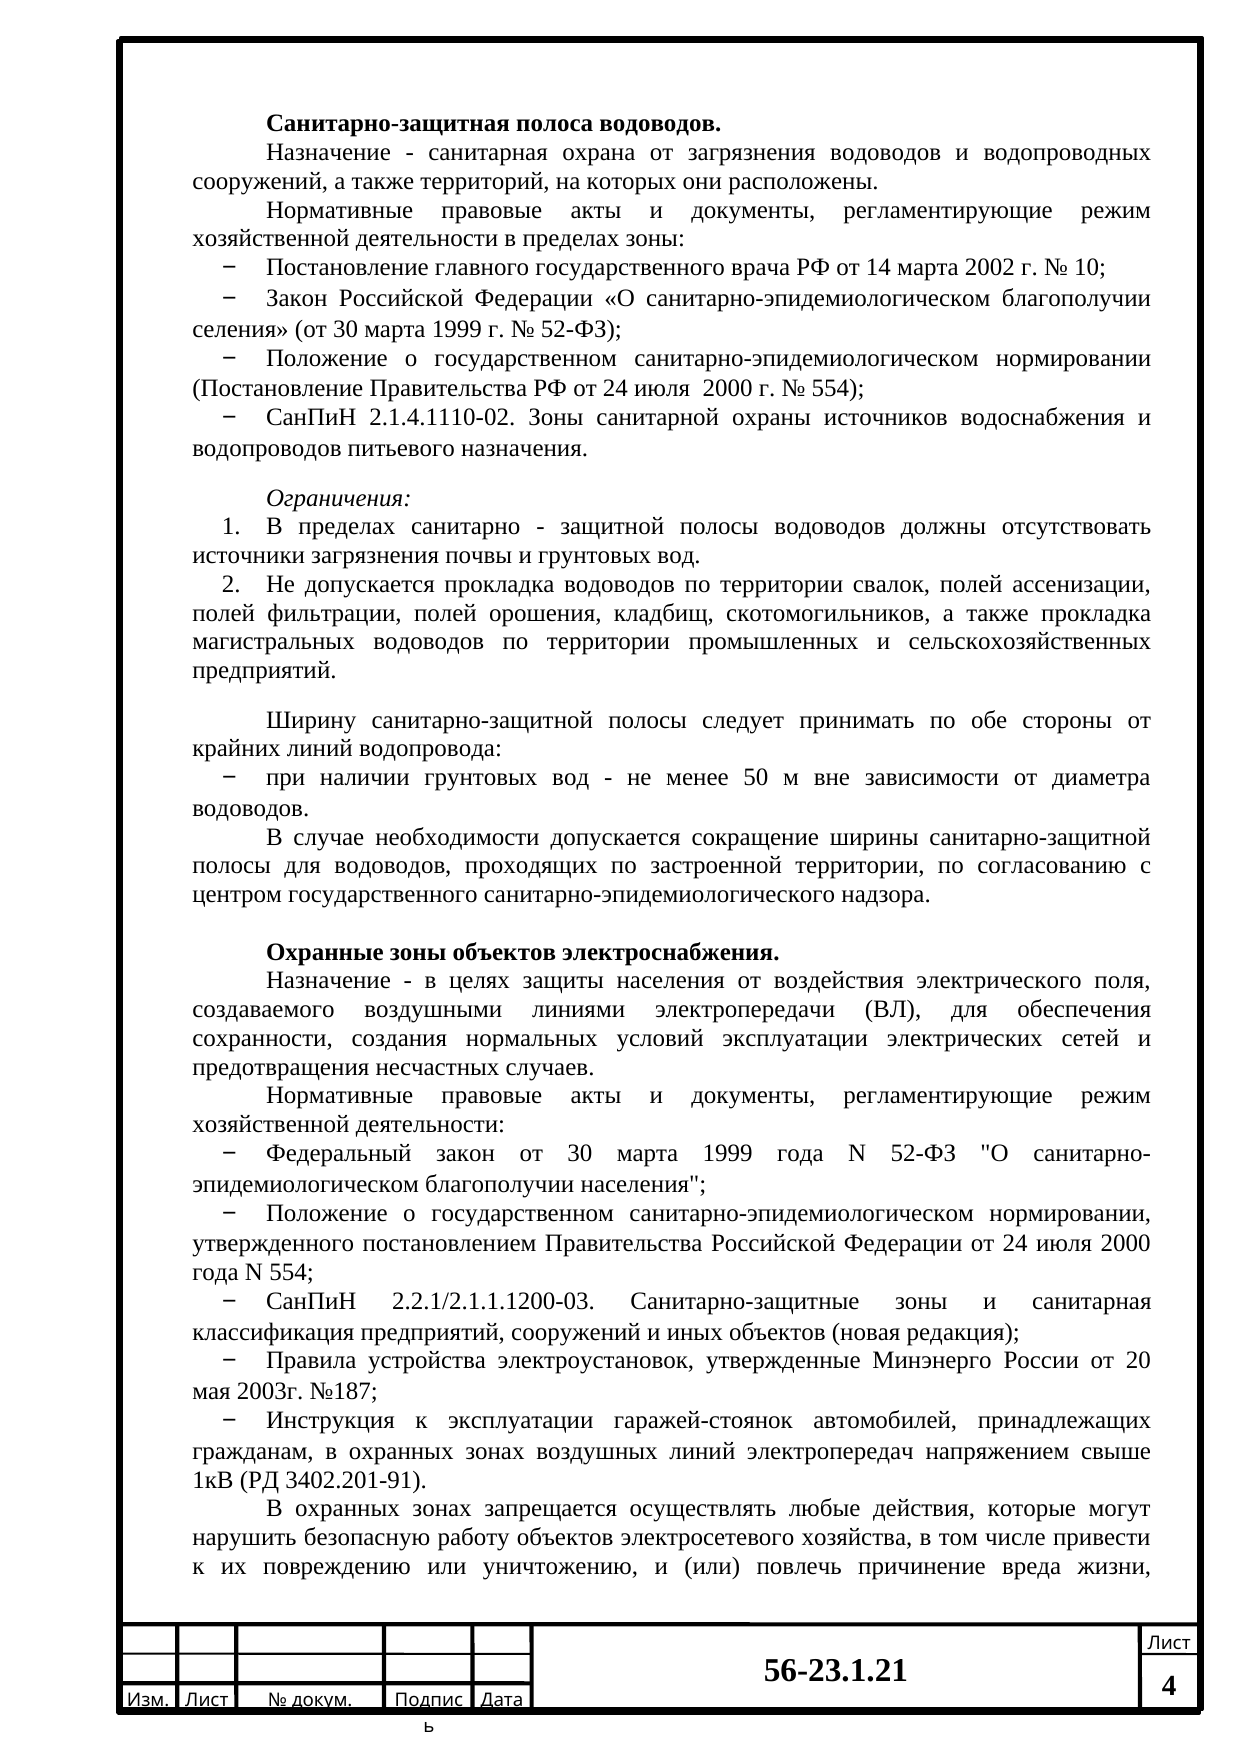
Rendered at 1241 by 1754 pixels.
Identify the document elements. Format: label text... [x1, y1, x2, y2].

list Не допускается прокладка водоводов по территории свалок, полей ассенизации, полей фильтрации, полей орошения, кладбищ, скотомогильников, а также прокладка магистральных водоводов по территории промышленных и сельскохозяйственных предприятий. [192, 569, 1152, 684]
text Назначение - санитарная охрана от загрязнения водоводов и водопроводных сооружений, а также территорий, на которых они расположены. [192, 137, 1152, 195]
list В пределах санитарно - защитной полосы водоводов должны отсутствовать источники загрязнения почвы и грунтовых вод. [192, 511, 1152, 569]
text Ограничения: [192, 483, 1152, 511]
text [192, 1493, 1152, 1580]
list Инструкция к эксплуатации гаражей-стоянок автомобилей, принадлежащих гражданам, в охранных зонах воздушных линий электропередач напряжением свыше 1кВ (РД 3402.201-91). [192, 1405, 1152, 1493]
text Охранные зоны объектов электроснабжения. [192, 937, 1152, 966]
list при наличии грунтовых вод - не менее 50 м вне зависимости от диаметра водоводов. [192, 762, 1152, 822]
text Назначение - в целях защиты населения от воздействия электрического поля, создаваемого воздушными линиями электропередачи (ВЛ), для обеспечения сохранности, создания нормальных условий эксплуатации электрических сетей и предотвращения несчастных случаев. [192, 966, 1152, 1081]
text Нормативные правовые акты и документы, регламентирующие режим хозяйственной деятельности в пределах зоны: [192, 195, 1152, 252]
list Правила устройства электроустановок, утвержденные Минэнерго России от 20 мая 2003г. №187; [192, 1346, 1152, 1405]
list Положение о государственном санитарно-эпидемиологическом нормировании (Постановление Правительства РФ от 24 июля 2000 г. № 554); [192, 343, 1152, 402]
list СанПиН 2.1.4.1110-02. Зоны санитарной охраны источников водоснабжения и водопроводов питьевого назначения. [192, 402, 1152, 462]
list Постановление главного государственного врача РФ от 14 марта 2002 г. № 10; [192, 252, 1152, 283]
list Закон Российской Федерации «О санитарно-эпидемиологическом благополучии селения» (от 30 марта 1999 г. № 52-ФЗ); [192, 283, 1152, 343]
list Положение о государственном санитарно-эпидемиологическом нормировании, утвержденного постановлением Правительства Российской Федерации от 24 июля 2000 года N 554; [192, 1198, 1152, 1286]
text Санитарно-защитная полоса водоводов. [192, 108, 1152, 137]
list СанПиН 2.2.1/2.1.1.1200-03. Санитарно-защитные зоны и санитарная классификация предприятий, сооружений и иных объектов (новая редакция); [192, 1286, 1152, 1346]
text В случае необходимости допускается сокращение ширины санитарно-защитной полосы для водоводов, проходящих по застроенной территории, по согласованию с центром государственного санитарно-эпидемиологического надзора. [192, 822, 1152, 908]
list Федеральный закон от 30 марта 1999 года N 52-ФЗ "О санитарно-эпидемиологическом благополучии населения"; [192, 1138, 1152, 1198]
text Нормативные правовые акты и документы, регламентирующие режим хозяйственной деятельности: [192, 1081, 1152, 1138]
text Ширину санитарно-защитной полосы следует принимать по обе стороны от крайних линий водопровода: [192, 705, 1152, 762]
